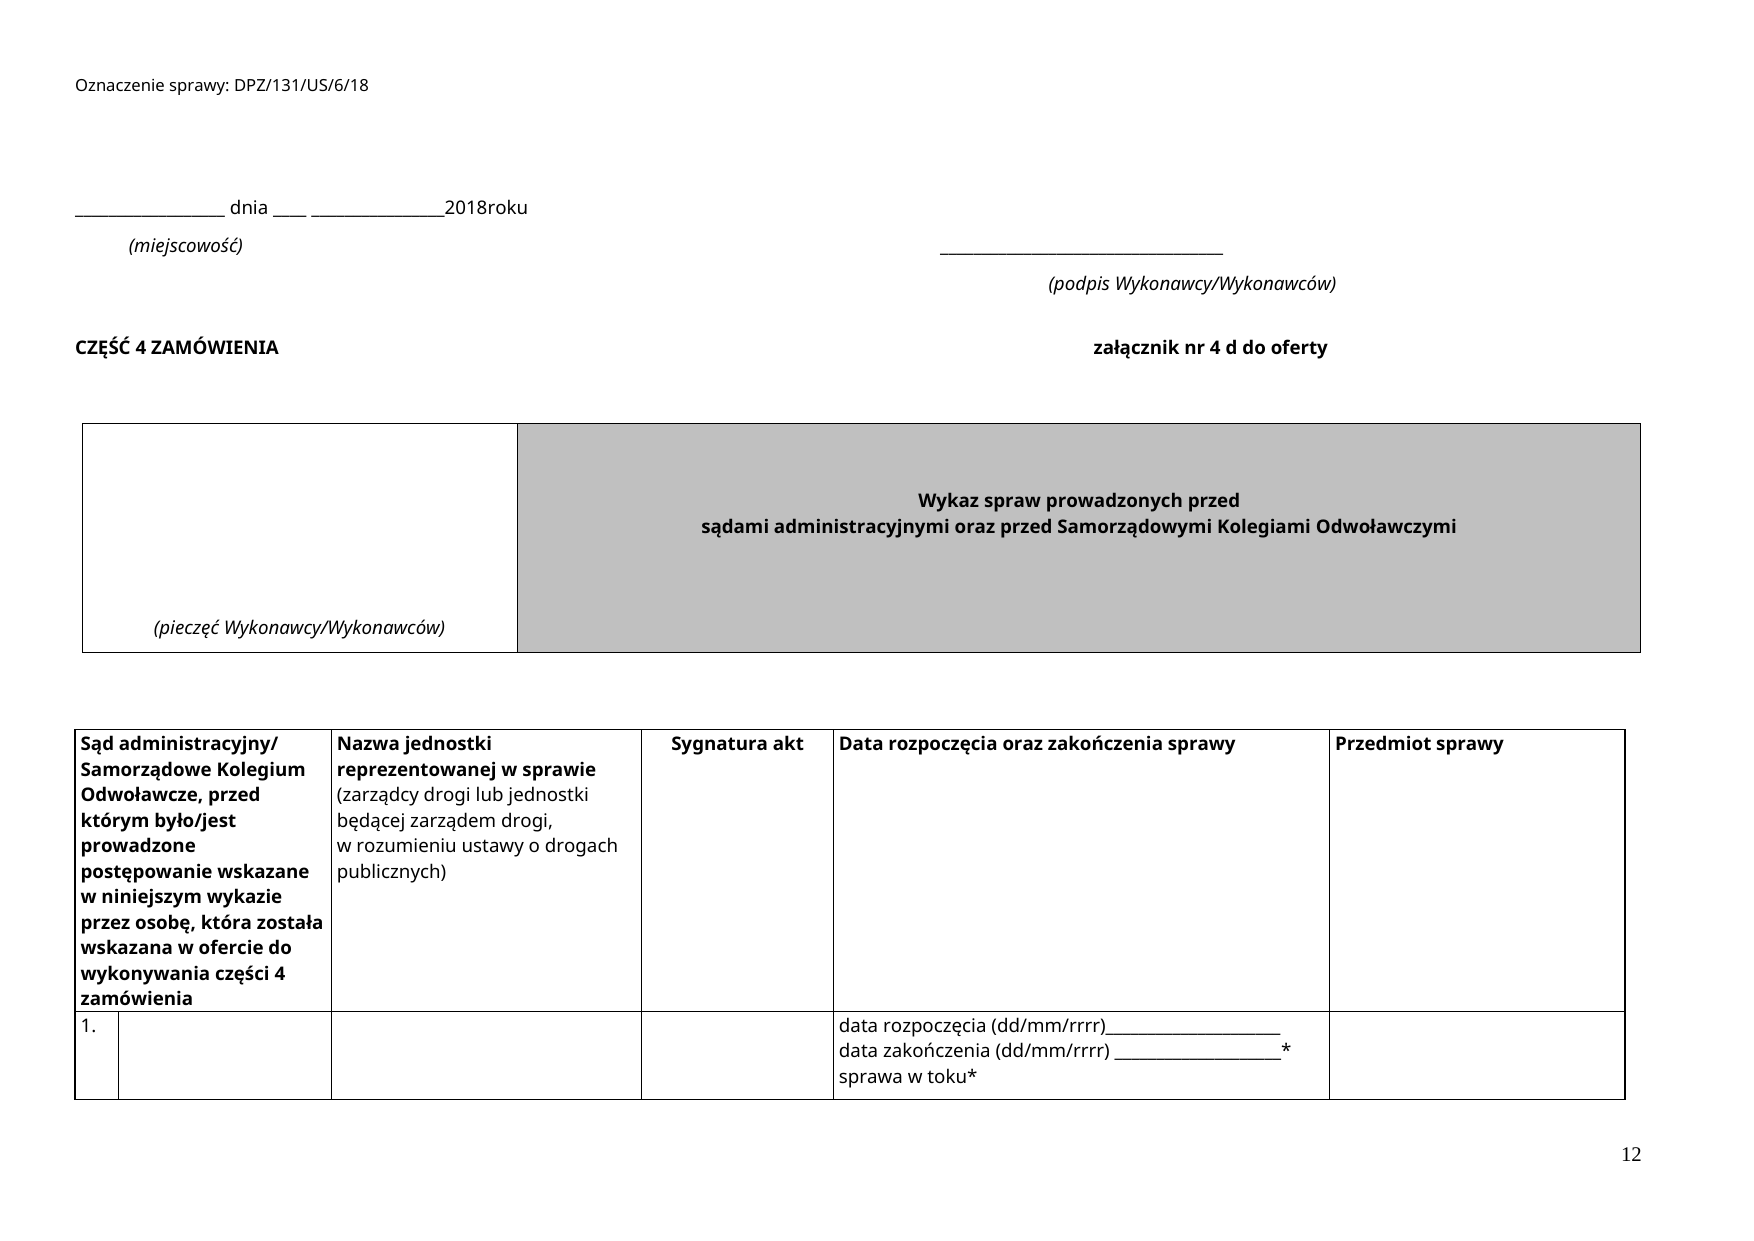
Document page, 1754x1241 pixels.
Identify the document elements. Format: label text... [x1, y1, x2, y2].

text __________________ dnia ____ ________________2018roku [75, 194, 1642, 220]
table_header Wykaz spraw prowadzonych przed sądami administracyjnymi oraz przed Samorządowymi Kolegiami Odwoławczymi [518, 424, 1640, 652]
table_cell [119, 1012, 331, 1099]
table_header Sąd administracyjny/ Samorządowe Kolegium Odwoławcze, przed którym było/jest prowadzone postępowanie wskazane w niniejszym wykazie przez osobę, która została wskazana w ofercie do wykonywania części 4 zamówienia [76, 730, 331, 1011]
table_cell [1330, 1012, 1624, 1099]
table_header Data rozpoczęcia oraz zakończenia sprawy [834, 730, 1329, 1011]
table_cell [76, 1012, 118, 1099]
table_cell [834, 1012, 1329, 1099]
table_cell [332, 1012, 641, 1099]
table_cell [642, 1012, 833, 1099]
table_header Nazwa jednostki reprezentowanej w sprawie (zarządcy drogi lub jednostki będącej zarządem drogi, w rozumieniu ustawy o drogach publicznych) [332, 730, 641, 1011]
table_header (pieczęć Wykonawcy/Wykonawców) [83, 424, 517, 652]
table_header Sygnatura akt [642, 730, 833, 1011]
table_header Przedmiot sprawy [1330, 730, 1624, 1011]
text CZĘŚĆ 4 ZAMÓWIENIA załącznik nr 4 d do oferty [75, 334, 1642, 359]
text (miejscowość) __________________________________ [75, 232, 1642, 258]
text (podpis Wykonawcy/Wykonawców) [452, 271, 1642, 296]
